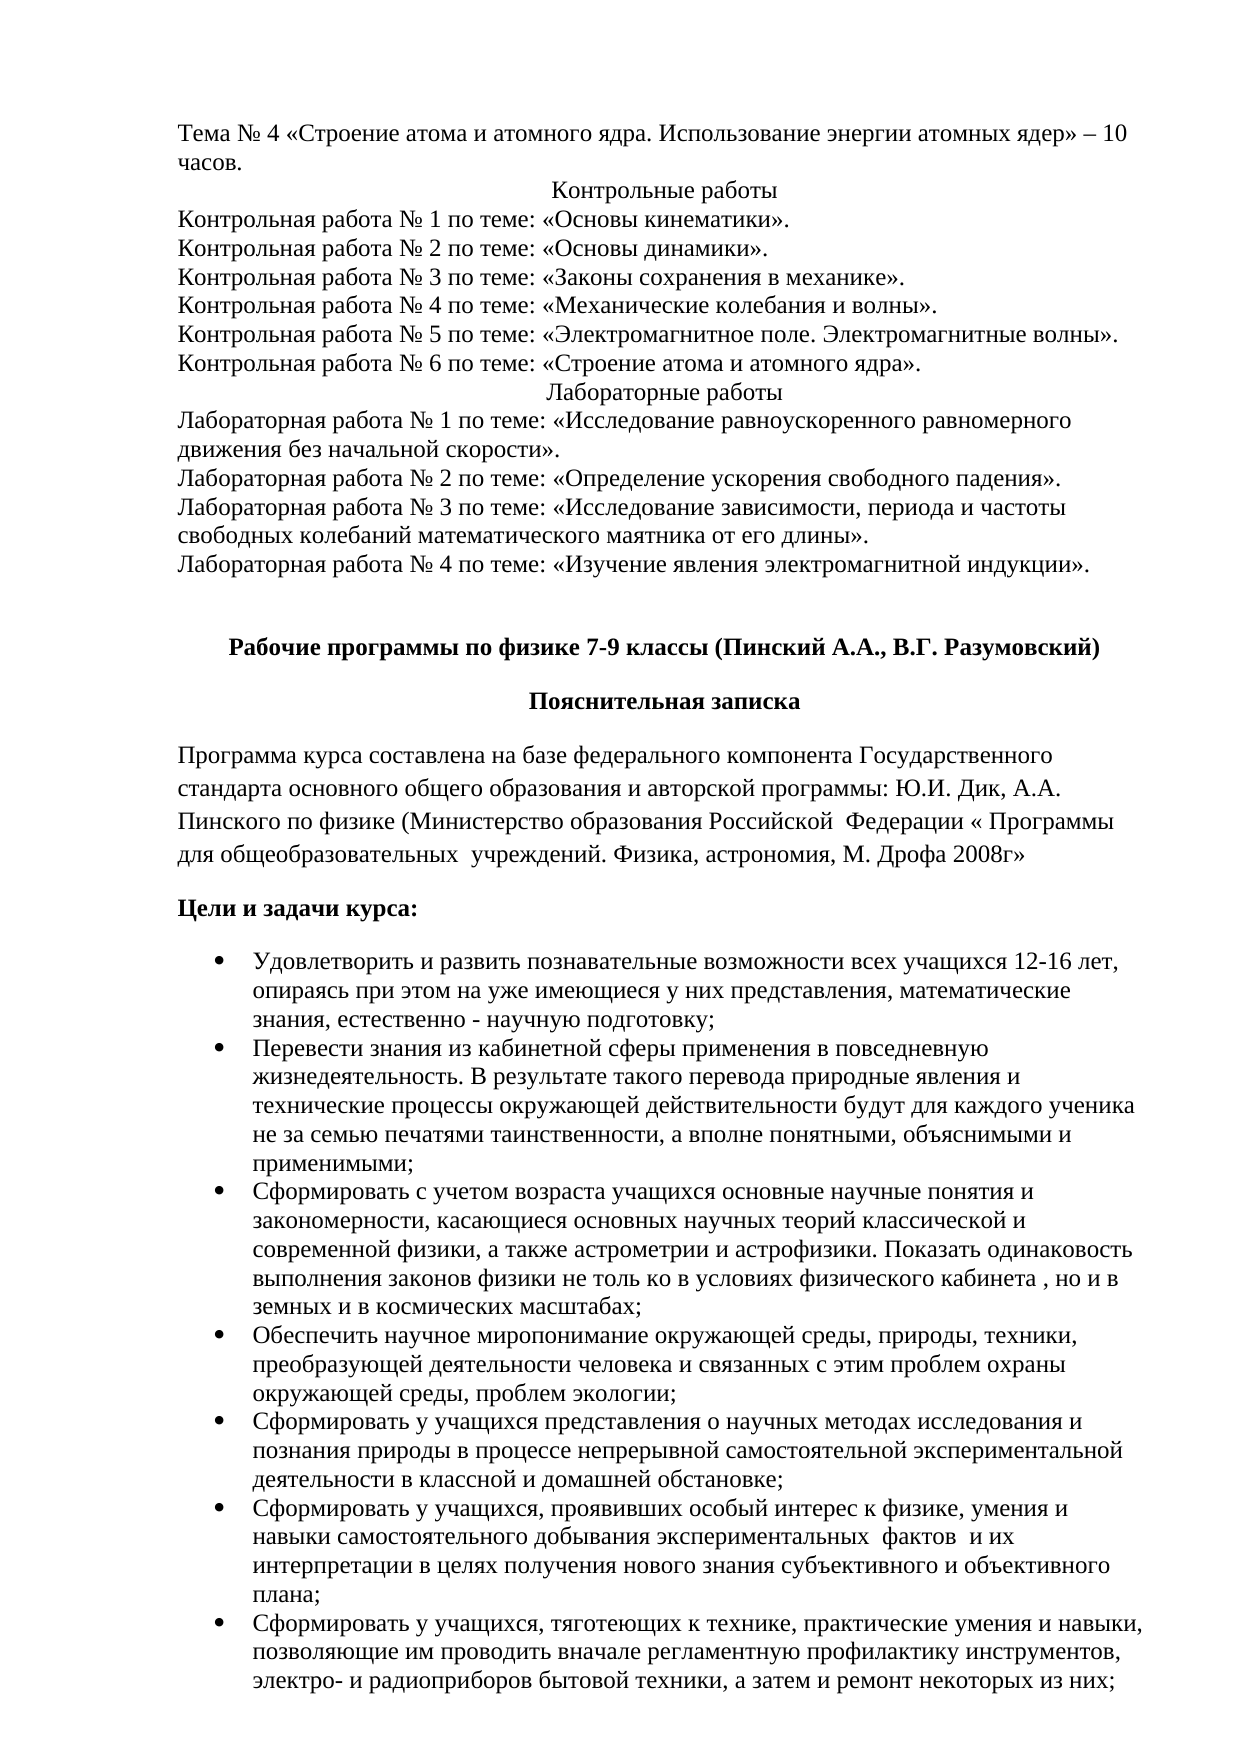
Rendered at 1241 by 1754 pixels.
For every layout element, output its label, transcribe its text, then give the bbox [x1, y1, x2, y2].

text Программа курса составлена на базе федерального компонента Государственного стандарта основного общего образования и авторской программы: Ю.И. Дик, А.А. Пинского по физике (Министерство образования Российской Федерации « Программы для общеобразовательных учреждений. Физика, астрономия, М. Дрофа 2008г» [177, 740, 1152, 867]
text Лабораторная работа № 3 по теме: «Исследование зависимости, периода и частоты свободных колебаний математического маятника от его длины». [177, 492, 1152, 549]
list Удовлетворить и развить познавательные возможности всех учащихся 12-16 лет, опираясь при этом на уже имеющиеся у них представления, математические знания, естественно - научную подготовку; [215, 946, 1152, 1033]
list Обеспечить научное миропонимание окружающей среды, природы, техники, преобразующей деятельности человека и связанных с этим проблем охраны окружающей среды, проблем экологии; [215, 1320, 1152, 1406]
text Цели и задачи курса: [177, 893, 1152, 921]
text Лабораторная работа № 2 по теме: «Определение ускорения свободного падения». [177, 463, 1152, 492]
list Сформировать у учащихся, тяготеющих к технике, практические умения и навыки, позволяющие им проводить вначале регламентную профилактику инструментов, электро- и радиоприборов бытовой техники, а затем и ремонт некоторых из них; [215, 1608, 1152, 1694]
text Контрольная работа № 3 по теме: «Законы сохранения в механике». [177, 262, 1152, 291]
list Перевести знания из кабинетной сферы применения в повседневную жизнедеятельность. В результате такого перевода природные явления и технические процессы окружающей действительности будут для каждого ученика не за семью печатями таинственности, а вполне понятными, объяснимыми и применимыми; [215, 1033, 1152, 1176]
list Сформировать с учетом возраста учащихся основные научные понятия и закономерности, касающиеся основных научных теорий классической и современной физики, а также астрометрии и астрофизики. Показать одинаковость выполнения законов физики не толь ко в условиях физического кабинета , но и в земных и в космических масштабах; [215, 1176, 1152, 1320]
text Контрольная работа № 4 по теме: «Механические колебания и волны». [177, 291, 1152, 319]
text Рабочие программы по физике 7-9 классы (Пинский А.А., В.Г. Разумовский) [177, 632, 1152, 661]
list Сформировать у учащихся, проявивших особый интерес к физике, умения и навыки самостоятельного добывания экспериментальных фактов и их интерпретации в целях получения нового знания субъективного и объективного плана; [215, 1493, 1152, 1608]
text Пояснительная записка [177, 686, 1152, 714]
text Контрольные работы [177, 176, 1152, 204]
text Тема № 4 «Строение атома и атомного ядра. Использование энергии атомных ядер» – 10 часов. [177, 118, 1152, 176]
text Лабораторная работа № 4 по теме: «Изучение явления электромагнитной индукции». [177, 549, 1152, 578]
text Лабораторная работа № 1 по теме: «Исследование равноускоренного равномерного движения без начальной скорости». [177, 406, 1152, 463]
text Контрольная работа № 6 по теме: «Строение атома и атомного ядра». [177, 348, 1152, 377]
list Сформировать у учащихся представления о научных методах исследования и познания природы в процессе непрерывной самостоятельной экспериментальной деятельности в классной и домашней обстановке; [215, 1406, 1152, 1493]
text Контрольная работа № 5 по теме: «Электромагнитное поле. Электромагнитные волны». [177, 319, 1152, 348]
text Контрольная работа № 2 по теме: «Основы динамики». [177, 233, 1152, 262]
text Лабораторные работы [177, 377, 1152, 406]
text Контрольная работа № 1 по теме: «Основы кинематики». [177, 204, 1152, 233]
